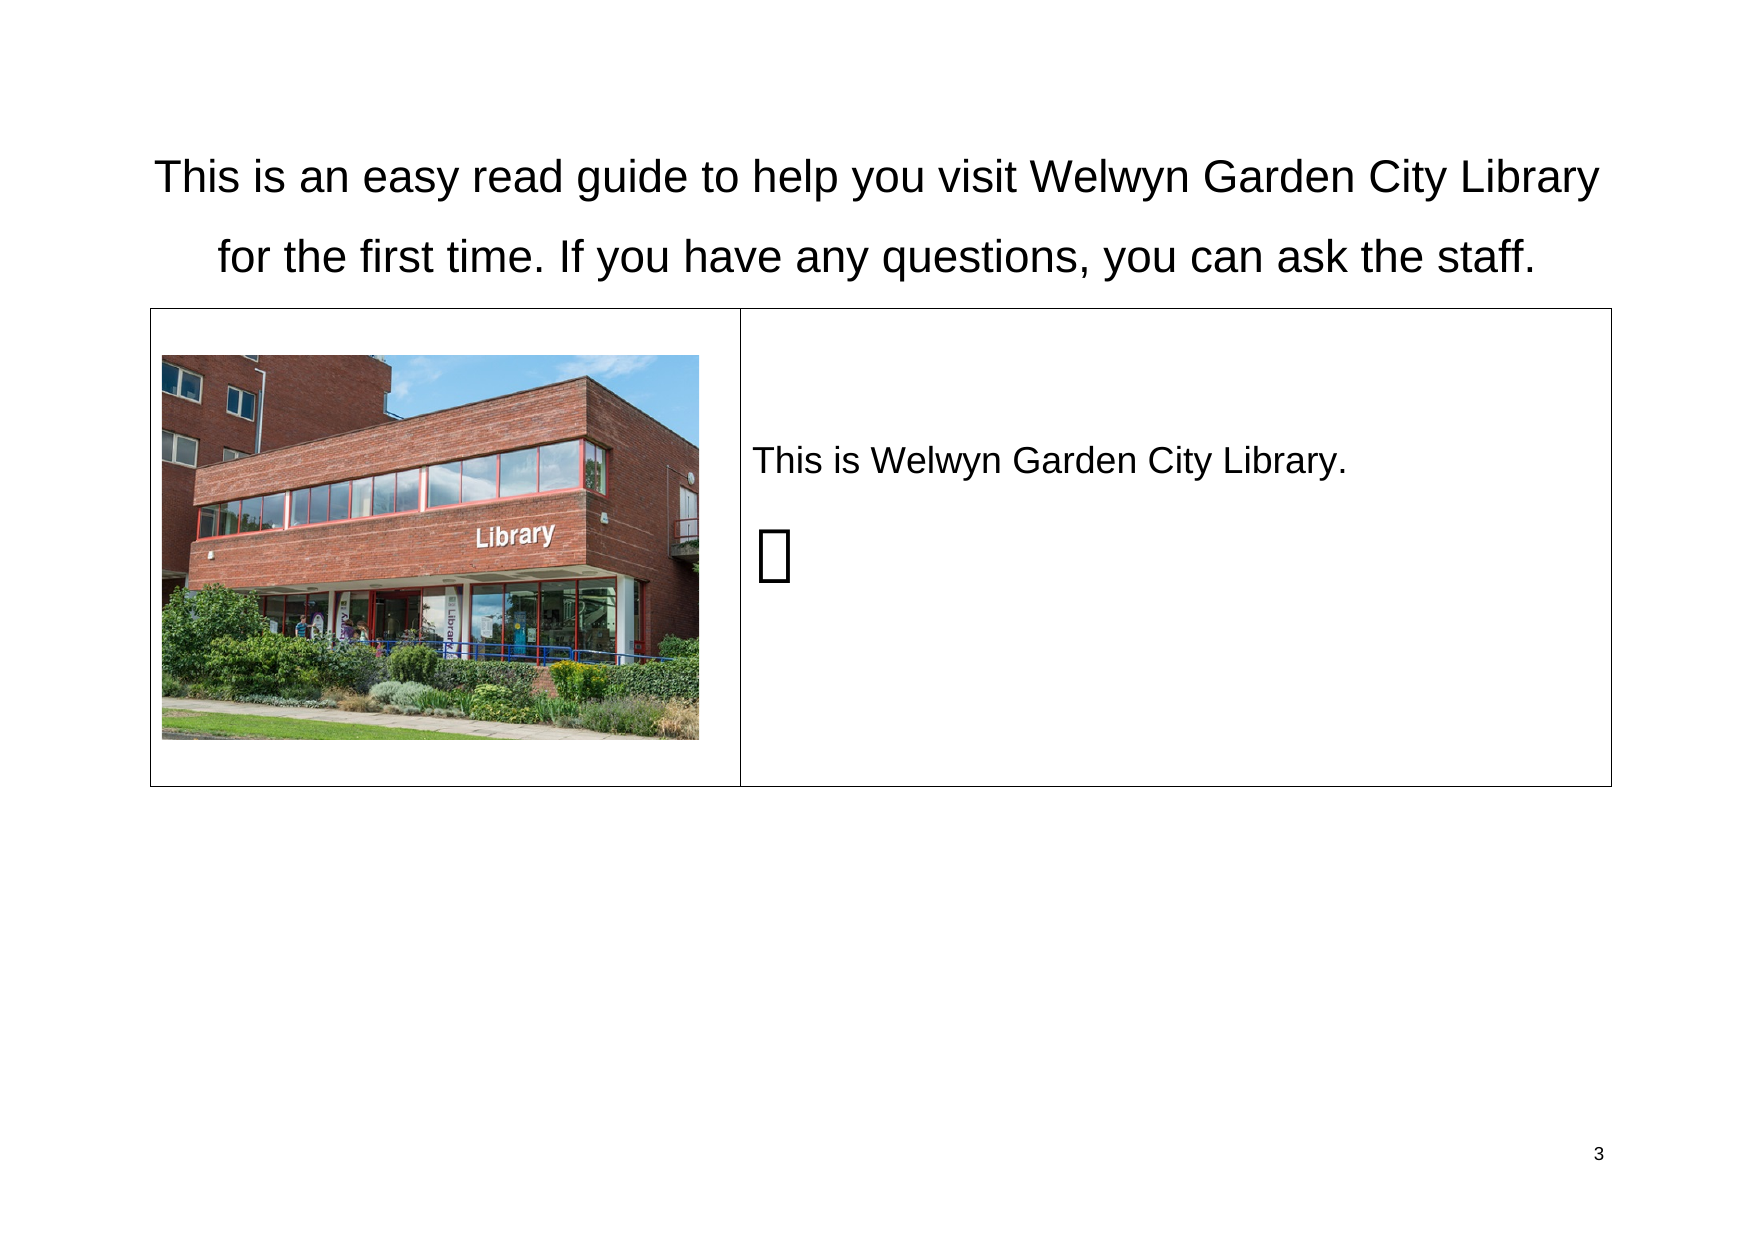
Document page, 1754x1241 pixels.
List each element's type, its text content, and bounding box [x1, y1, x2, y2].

text This is an easy read guide to help you visit Welwyn Garden City Library for the first time. If you have any questions, you can ask the staff. [150, 150, 1604, 282]
table_header This is Welwyn Garden City Library.  [741, 309, 1611, 786]
table_header [151, 309, 740, 786]
picture [161, 355, 700, 740]
